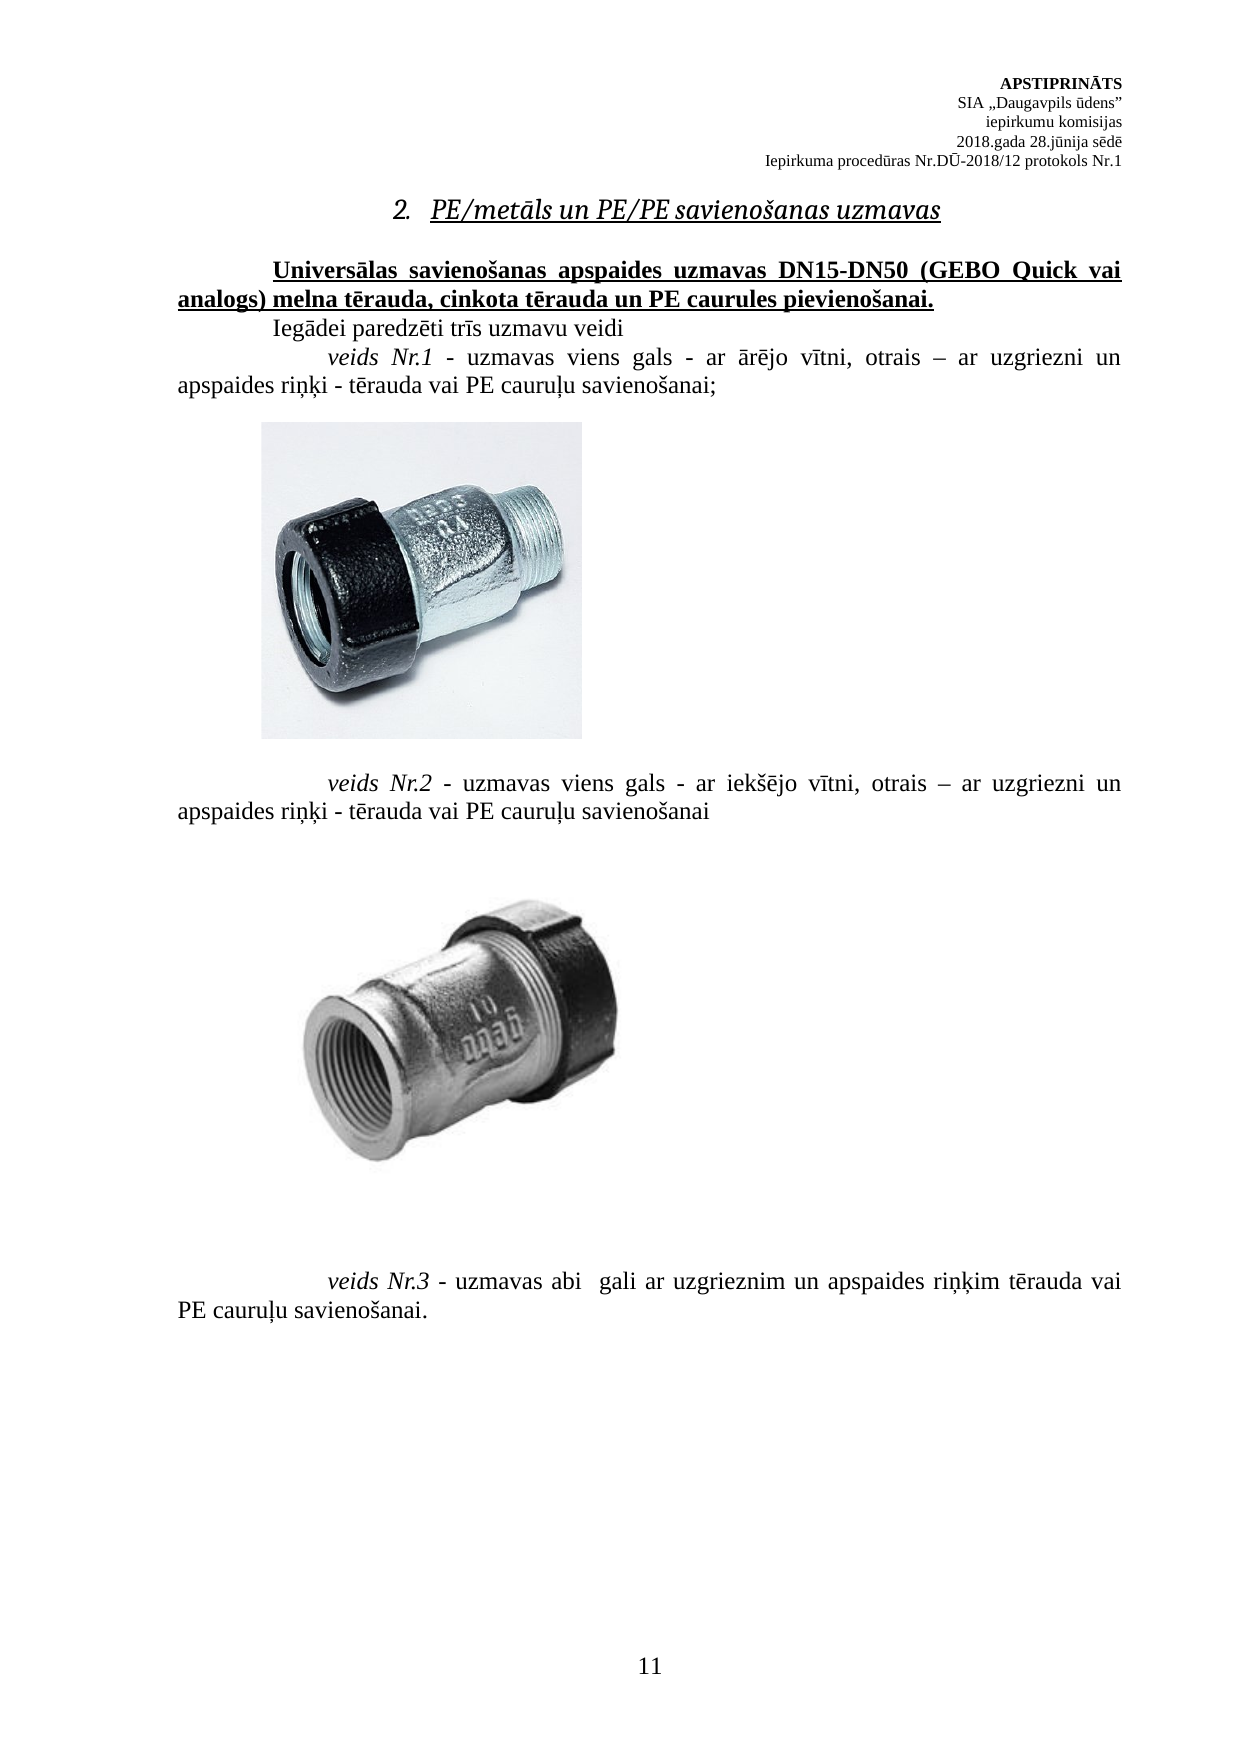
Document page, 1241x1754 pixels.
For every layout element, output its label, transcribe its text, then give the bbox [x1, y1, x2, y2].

text Universālas savienošanas apspaides uzmavas DN15-DN50 (GEBO Quick vai analogs) melna tērauda, cinkota tērauda un PE caurules pievienošanai. [177, 255, 1122, 313]
text veids Nr.3 - uzmavas abi gali ar uzgrieznim un apspaides riņķim tērauda vai PE cauruļu savienošanai. [177, 1266, 1122, 1323]
text veids Nr.1 - uzmavas viens gals - ar ārējo vītni, otrais – ar uzgriezni un apspaides riņķi - tērauda vai PE cauruļu savienošanai; [177, 342, 1122, 399]
picture [261, 422, 582, 739]
text veids Nr.2 - uzmavas viens gals - ar iekšējo vītni, otrais – ar uzgriezni un apspaides riņķi - tērauda vai PE cauruļu savienošanai [177, 768, 1122, 825]
text Iegādei paredzēti trīs uzmavu veidi [177, 313, 1122, 342]
subtitle PE/metāls un PE/PE savienošanas uzmavas [215, 193, 1122, 227]
picture [238, 835, 687, 1209]
